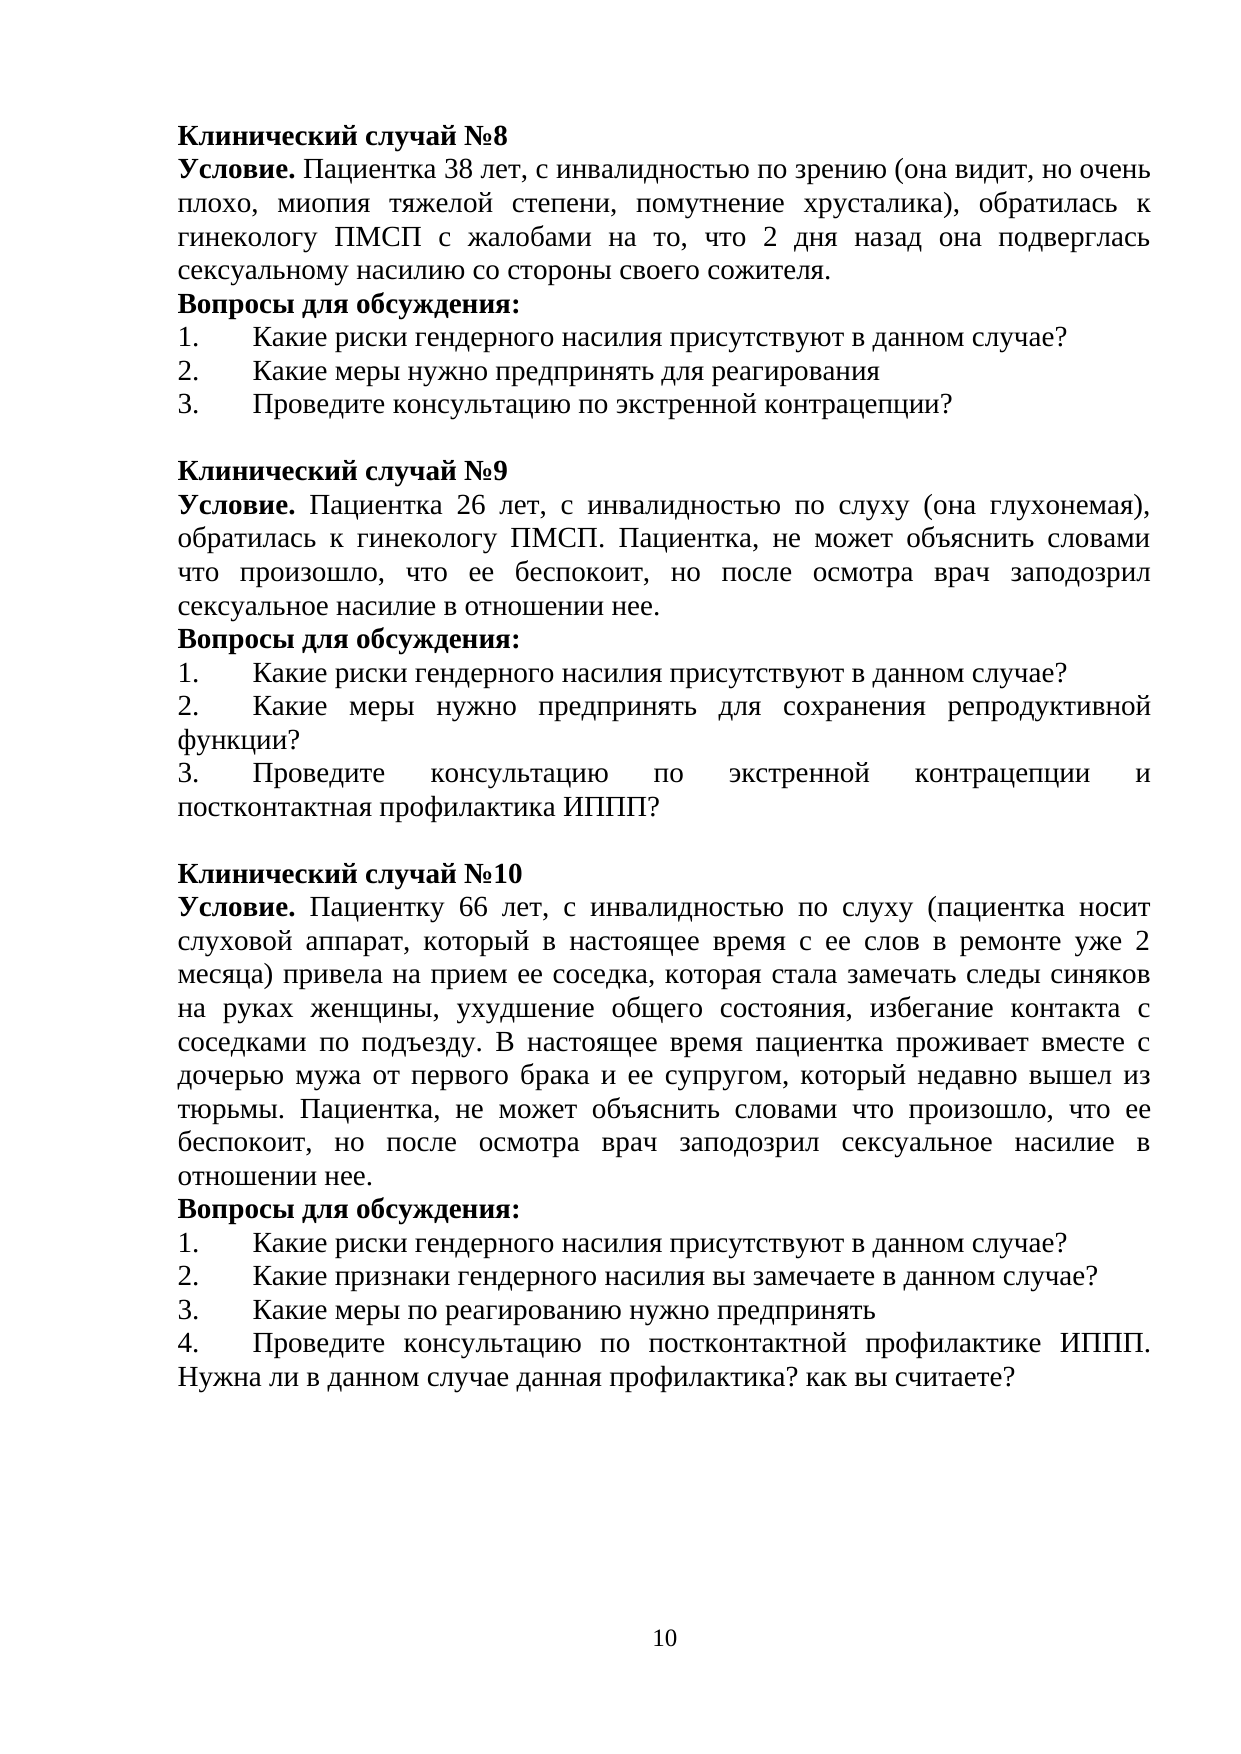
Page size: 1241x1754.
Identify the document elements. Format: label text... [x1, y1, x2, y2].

text Клинический случай №10 [177, 856, 1152, 889]
text Клинический случай №9 [177, 453, 1152, 487]
list Какие меры по реагированию нужно предпринять [177, 1292, 1152, 1326]
text Вопросы для обсуждения: [177, 1191, 1152, 1225]
list Какие риски гендерного насилия присутствуют в данном случае? [177, 319, 1152, 353]
list Проведите консультацию по экстренной контрацепции и постконтактная профилактика ИППП? [177, 755, 1152, 822]
list Какие риски гендерного насилия присутствуют в данном случае? [177, 1225, 1152, 1258]
list Какие риски гендерного насилия присутствуют в данном случае? [177, 655, 1152, 688]
text Условие. Пациентку 66 лет, с инвалидностью по слуху (пациентка носит слуховой аппарат, который в настоящее время с ее слов в ремонте уже 2 месяца) привела на прием ее соседка, которая стала замечать следы синяков на руках женщины, ухудшение общего состояния, избегание контакта с соседками по подъезду. В настоящее время пациентка проживает вместе с дочерью мужа от первого брака и ее супругом, который недавно вышел из тюрьмы. Пациентка, не может объяснить словами что произошло, что ее беспокоит, но после осмотра врач заподозрил сексуальное насилие в отношении нее. [177, 889, 1152, 1191]
list Проведите консультацию по постконтактной профилактике ИППП. Нужна ли в данном случае данная профилактика? как вы считаете? [177, 1326, 1152, 1393]
list Какие признаки гендерного насилия вы замечаете в данном случае? [177, 1258, 1152, 1292]
text Клинический случай №8 [177, 118, 1152, 152]
list Какие меры нужно предпринять для сохранения репродуктивной функции? [177, 688, 1152, 755]
list Проведите консультацию по экстренной контрацепции? [177, 386, 1152, 420]
text Условие. Пациентка 38 лет, с инвалидностью по зрению (она видит, но очень плохо, миопия тяжелой степени, помутнение хрусталика), обратилась к гинекологу ПМСП с жалобами на то, что 2 дня назад она подверглась сексуальному насилию со стороны своего сожителя. [177, 152, 1152, 286]
list Какие меры нужно предпринять для реагирования [177, 353, 1152, 386]
text Вопросы для обсуждения: [177, 621, 1152, 655]
text Условие. Пациентка 26 лет, с инвалидностью по слуху (она глухонемая), обратилась к гинекологу ПМСП. Пациентка, не может объяснить словами что произошло, что ее беспокоит, но после осмотра врач заподозрил сексуальное насилие в отношении нее. [177, 487, 1152, 621]
text Вопросы для обсуждения: [177, 286, 1152, 319]
